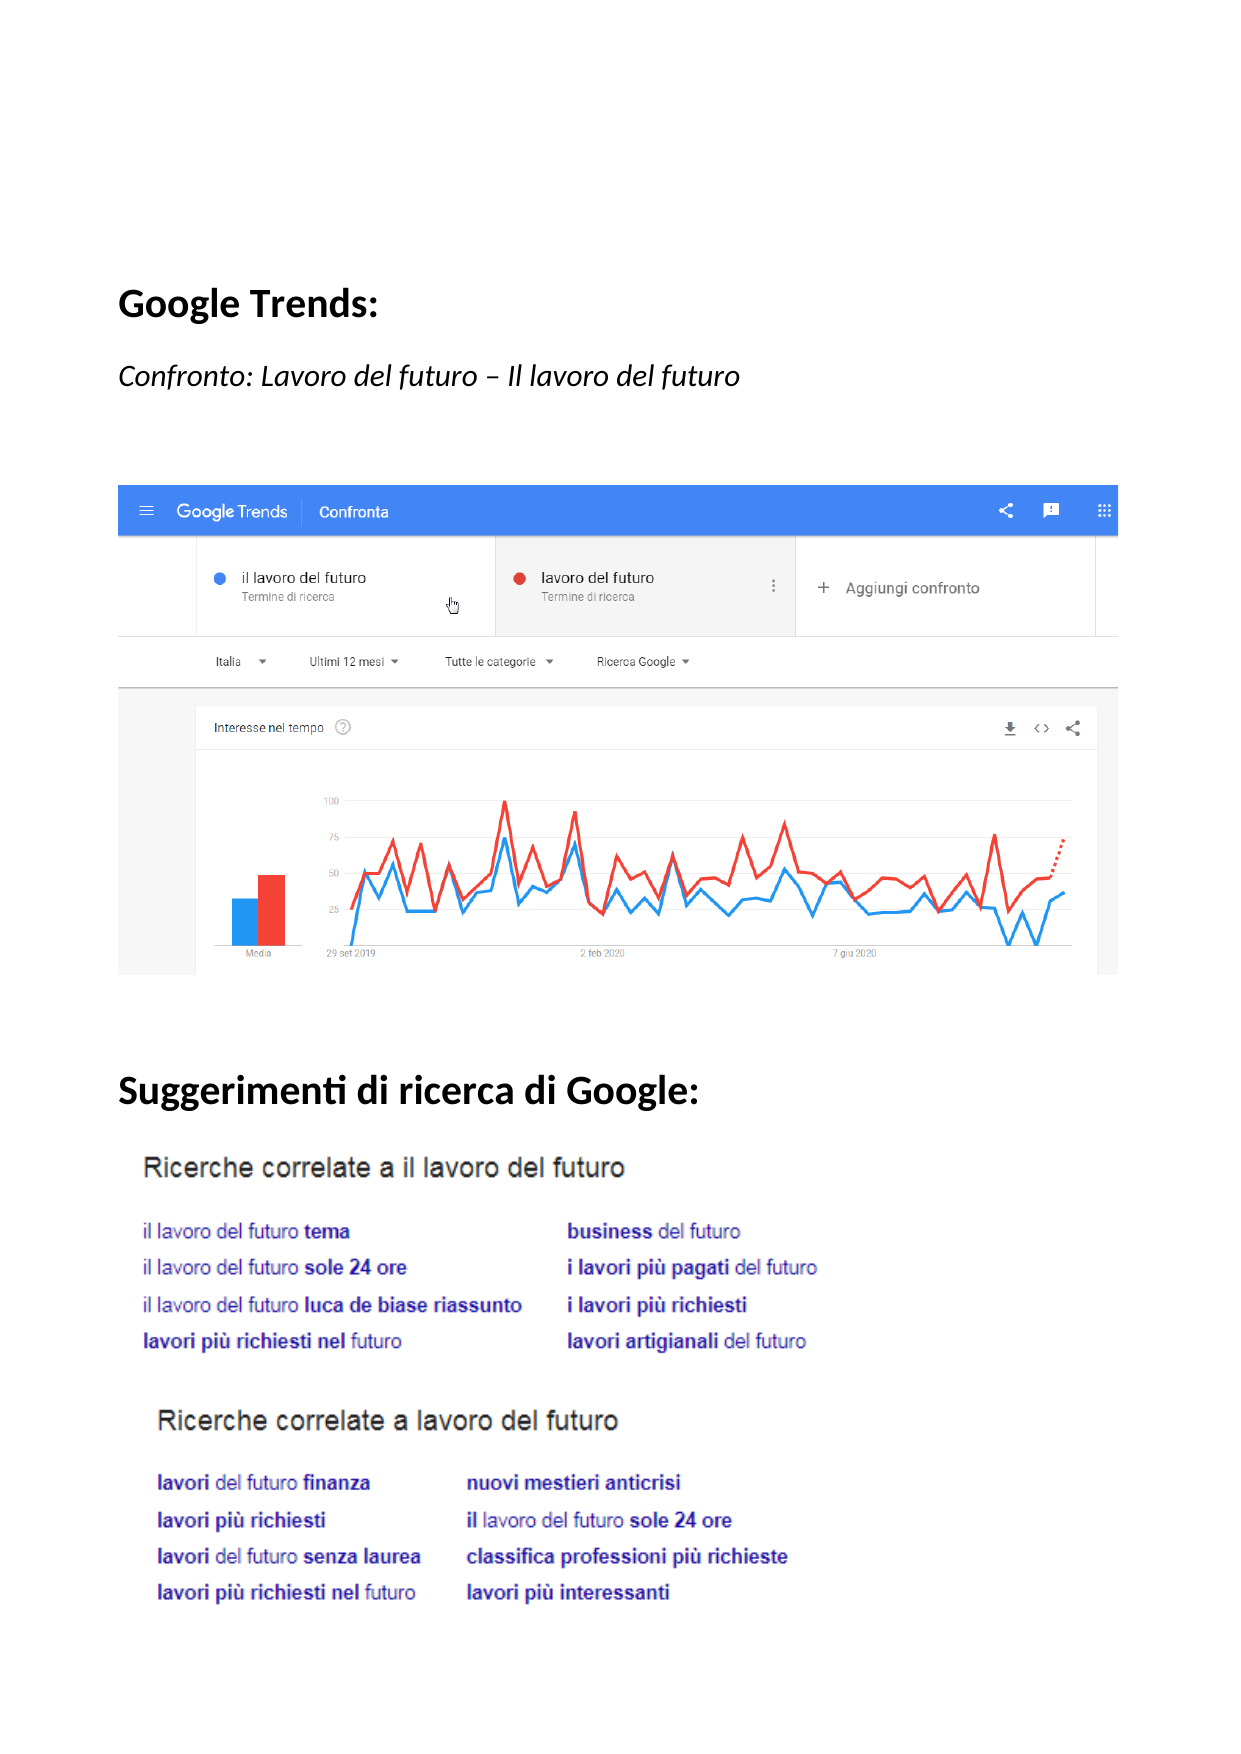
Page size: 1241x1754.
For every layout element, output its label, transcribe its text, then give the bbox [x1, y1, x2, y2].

text Confronto: Lavoro del futuro – Il lavoro del futuro [118, 356, 1122, 394]
picture [118, 1396, 828, 1628]
picture [118, 1143, 854, 1372]
text Google Trends: [118, 277, 1122, 328]
text Suggerimenti di ricerca di Google: [118, 1064, 1122, 1115]
picture [118, 485, 1119, 975]
